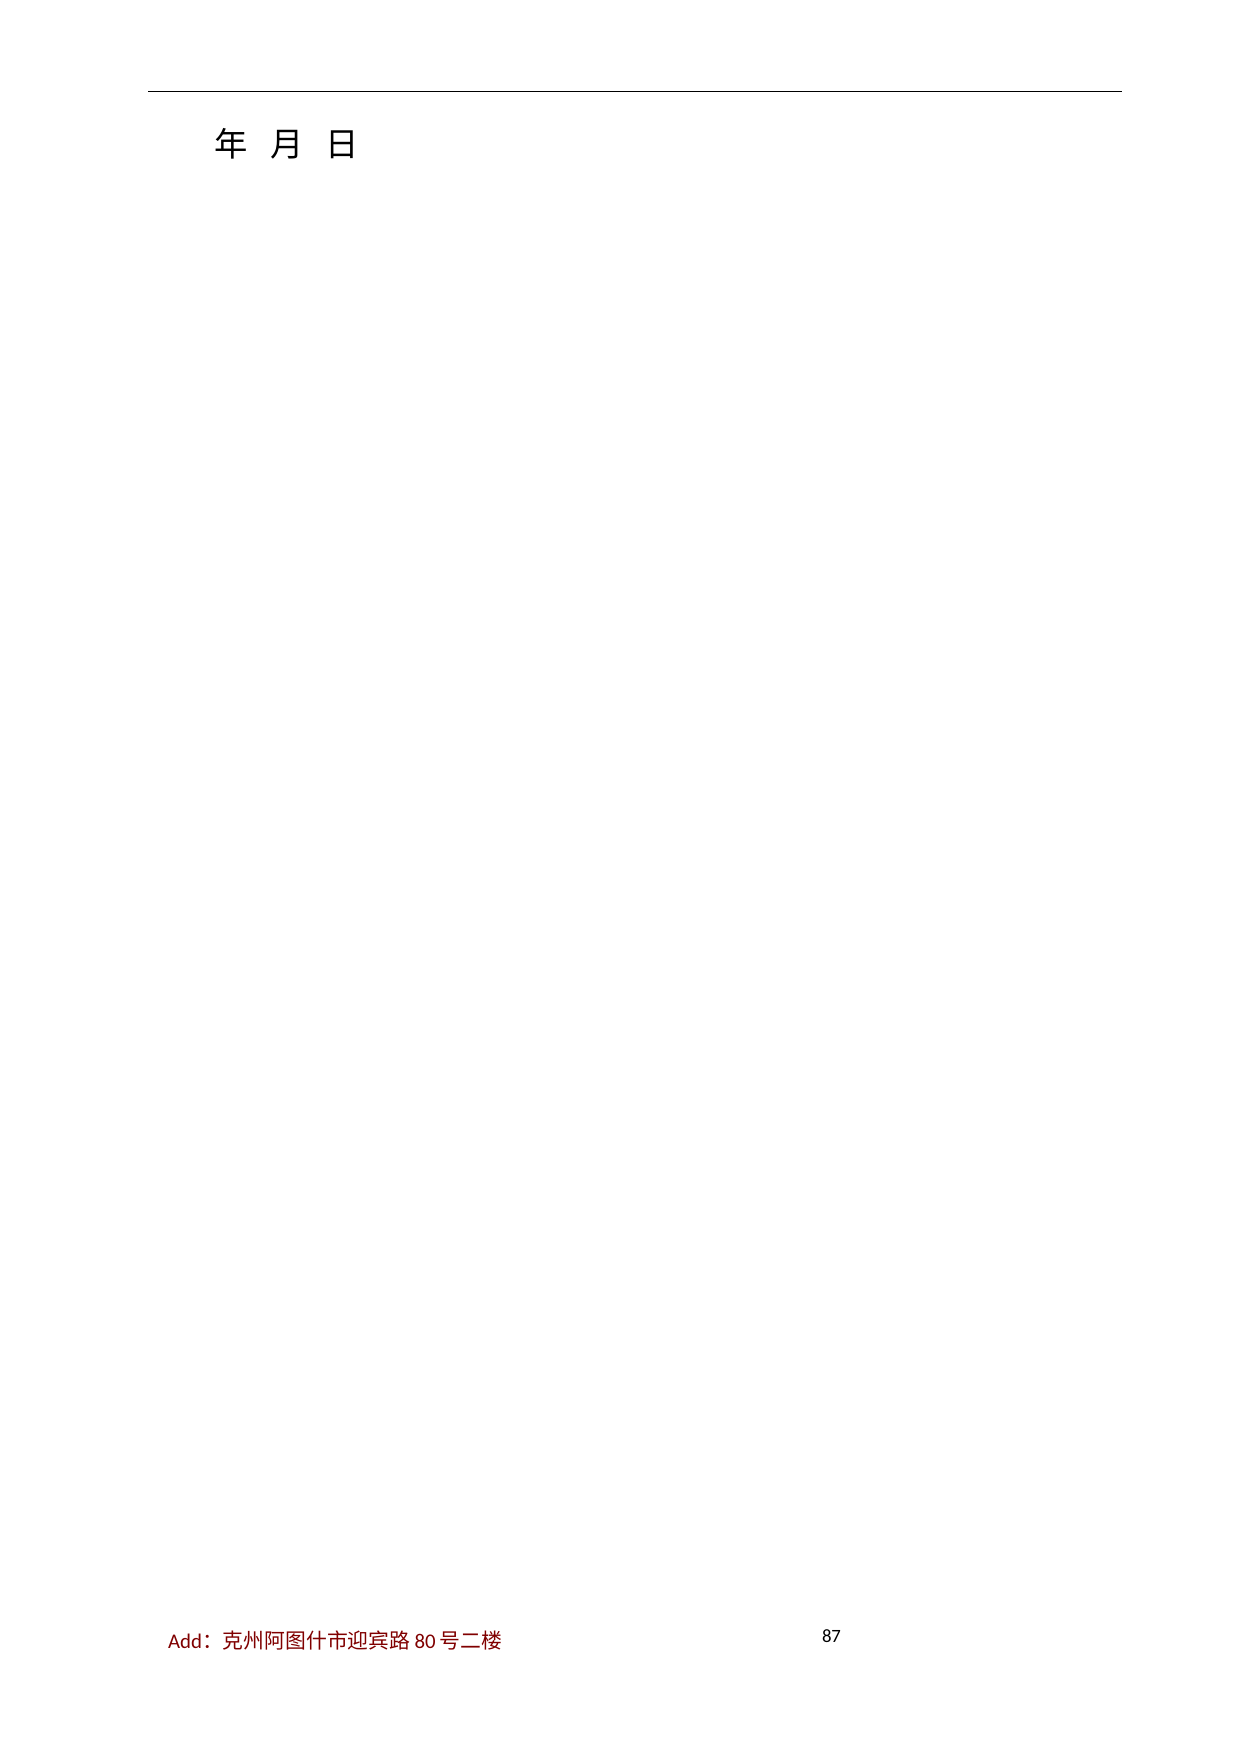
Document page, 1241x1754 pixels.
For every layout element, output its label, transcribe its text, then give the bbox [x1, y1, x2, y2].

text 年 月 日 [148, 118, 1122, 166]
